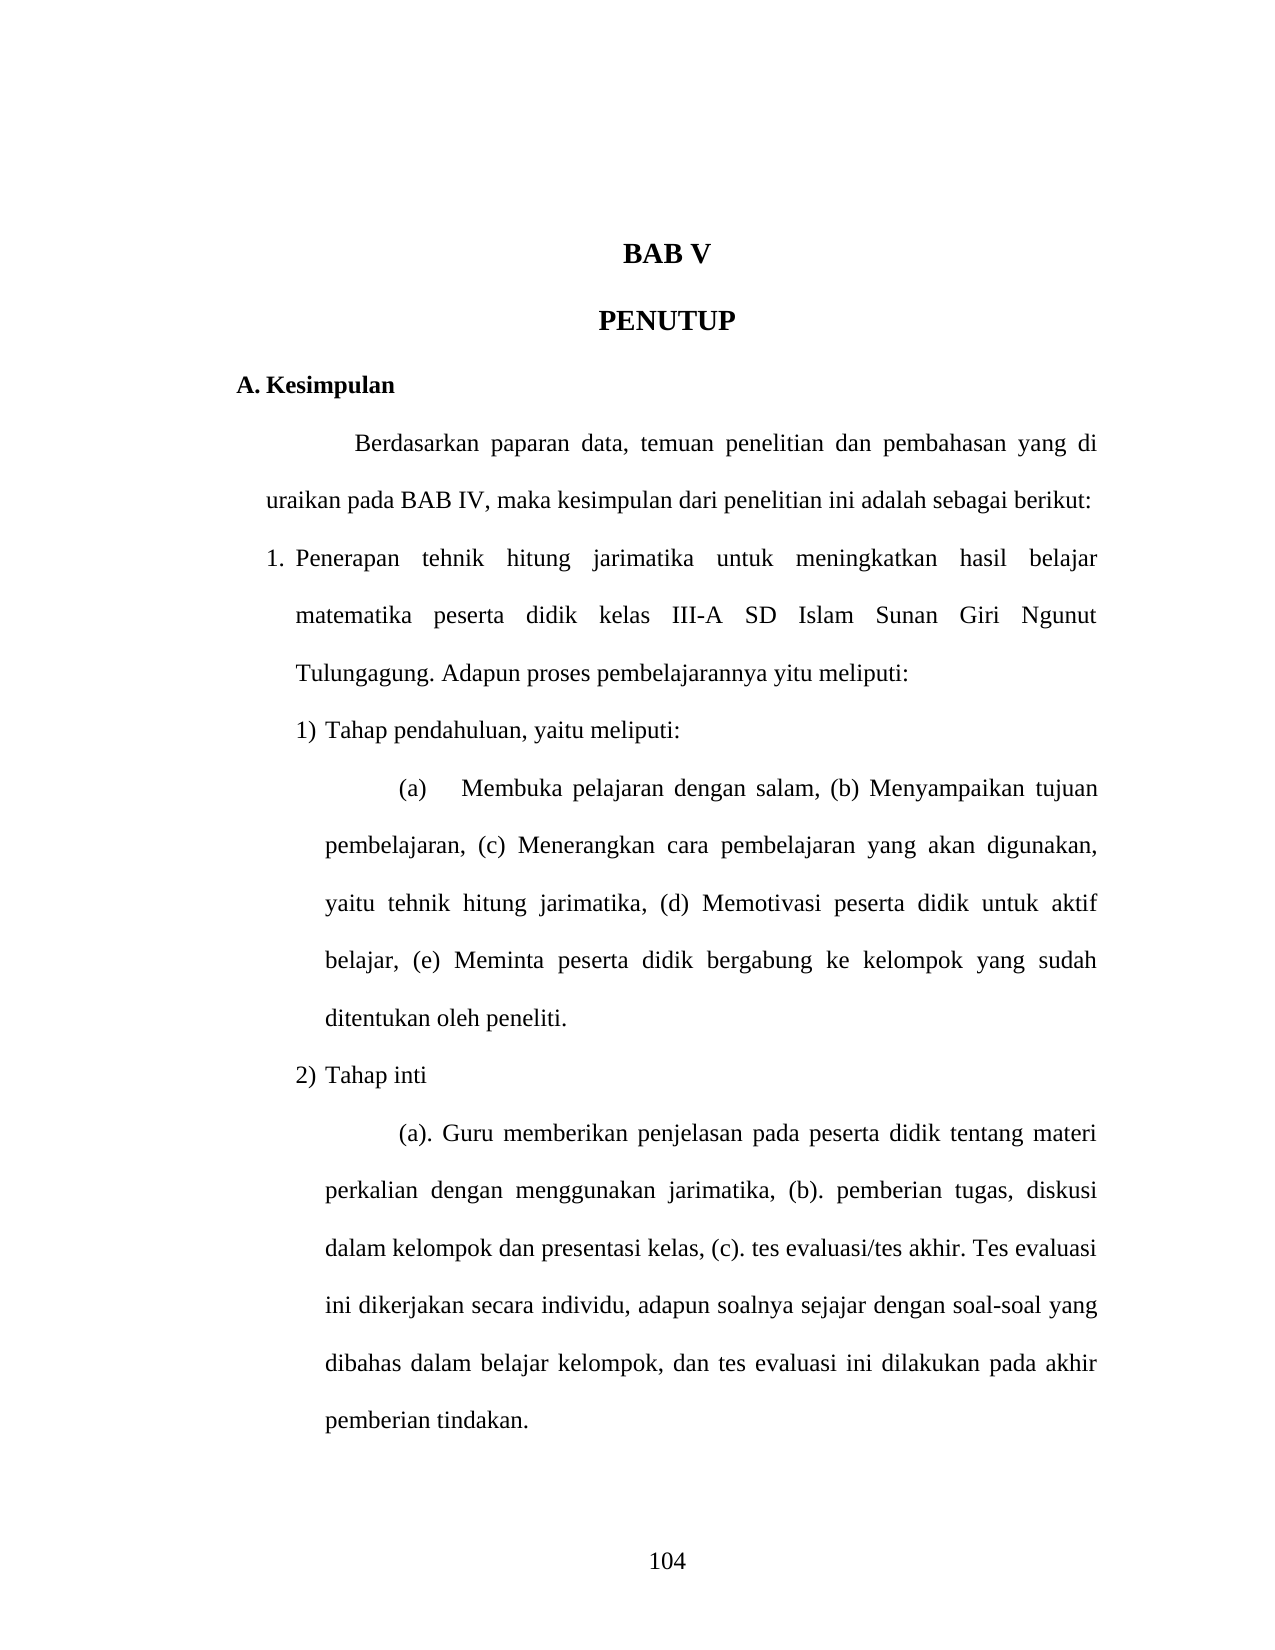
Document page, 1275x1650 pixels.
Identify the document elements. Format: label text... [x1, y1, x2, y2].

list Tahap inti [295, 1060, 1098, 1089]
list Tahap pendahuluan, yaitu meliputi: [295, 715, 1098, 744]
list Kesimpulan [236, 370, 1098, 399]
list Penerapan tehnik hitung jarimatika untuk meningkatkan hasil belajar matematika peserta didik kelas III-A SD Islam Sunan Giri Ngunut Tulungagung. Adapun proses pembelajarannya yitu meliputi: [266, 543, 1098, 687]
text PENUTUP [236, 303, 1098, 337]
list (a). Guru memberikan penjelasan pada peserta didik tentang materi perkalian dengan menggunakan jarimatika, (b). pemberian tugas, diskusi dalam kelompok dan presentasi kelas, (c). tes evaluasi/tes akhir. Tes evaluasi ini dikerjakan secara individu, adapun soalnya sejajar dengan soal-soal yang dibahas dalam belajar kelompok, dan tes evaluasi ini dilakukan pada akhir pemberian tindakan. [325, 1118, 1098, 1434]
list Membuka pelajaran dengan salam, (b) Menyampaikan tujuan pembelajaran, (c) Menerangkan cara pembelajaran yang akan digunakan, yaitu tehnik hitung jarimatika, (d) Memotivasi peserta didik untuk aktif belajar, (e) Meminta peserta didik bergabung ke kelompok yang sudah ditentukan oleh peneliti. [325, 773, 1098, 1032]
list Berdasarkan paparan data, temuan penelitian dan pembahasan yang di uraikan pada BAB IV, maka kesimpulan dari penelitian ini adalah sebagai berikut: [266, 428, 1098, 514]
text BAB V [236, 236, 1098, 270]
